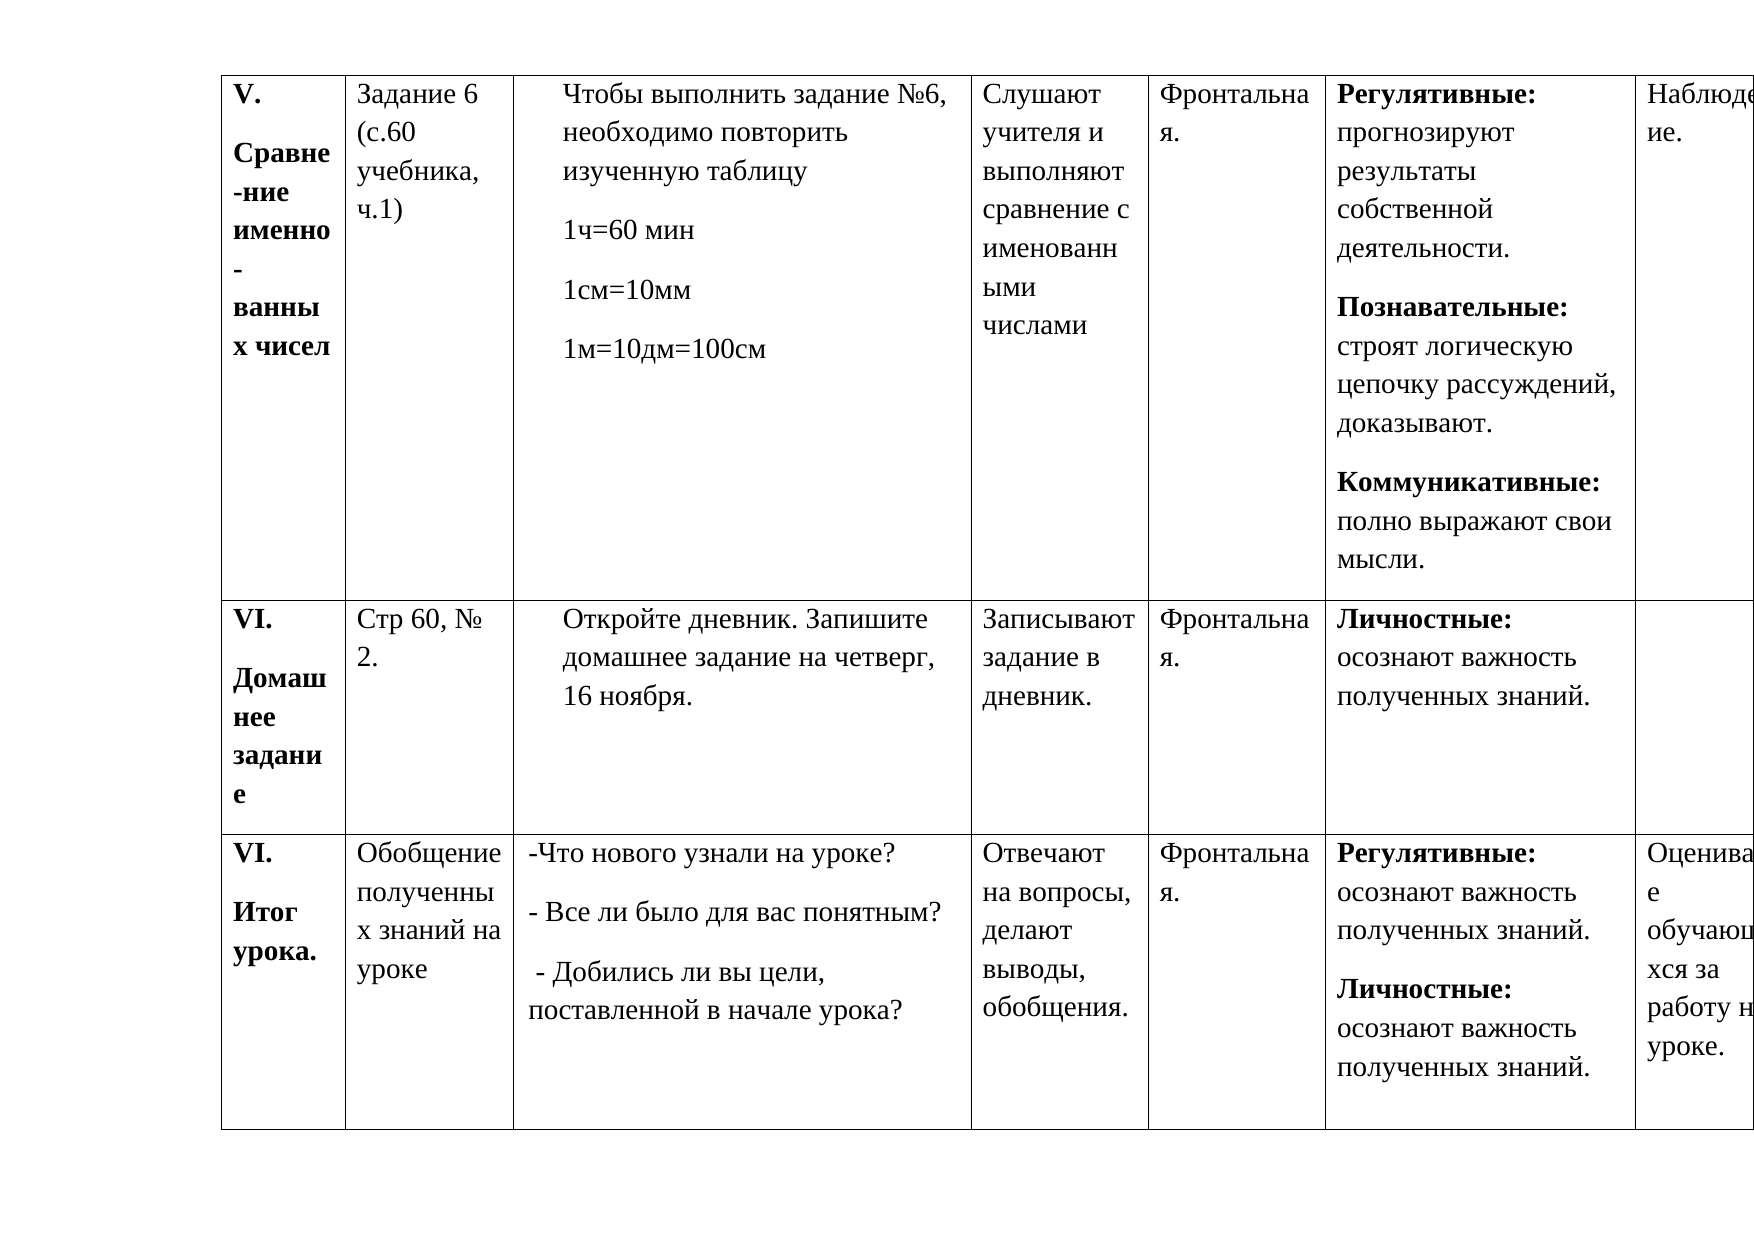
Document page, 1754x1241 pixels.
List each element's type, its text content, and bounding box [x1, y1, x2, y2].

table_cell V. Сравне-ние именно-ванных чисел [222, 76, 345, 600]
table_cell [1636, 601, 1753, 834]
table_cell Записывают задание в дневник. [972, 601, 1148, 834]
table_cell Фронтальная. [1149, 835, 1325, 1129]
table_cell Задание 6 (с.60 учебника, ч.1) [346, 76, 513, 600]
table_cell Чтобы выполнить задание №6, необходимо повторить изученную таблицу 1ч=60 мин 1см=10мм 1м=10дм=100см [514, 76, 971, 600]
table_cell VI. Домашнее задание [222, 601, 345, 834]
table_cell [972, 835, 1148, 1129]
table_cell Регулятивные: прогнозируют результаты собственной деятельности. Познавательные: строят логическую цепочку рассуждений, доказывают. Коммуникативные: полно выражают свои мысли. [1326, 76, 1635, 600]
table_cell Откройте дневник. Запишите домашнее задание на четверг, 16 ноября. [514, 601, 971, 834]
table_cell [514, 835, 971, 1129]
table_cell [1636, 835, 1753, 1129]
table_cell Личностные: осознают важность полученных знаний. [1326, 601, 1635, 834]
table_cell Фронтальная. [1149, 601, 1325, 834]
table_cell Стр 60, № 2. [346, 601, 513, 834]
table_cell Слушают учителя и выполняют сравнение с именованными числами [972, 76, 1148, 600]
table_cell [222, 835, 345, 1129]
table_cell Наблюдение. [1636, 76, 1753, 600]
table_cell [1326, 835, 1635, 1129]
table_cell Фронтальная. [1149, 76, 1325, 600]
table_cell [346, 835, 513, 1129]
